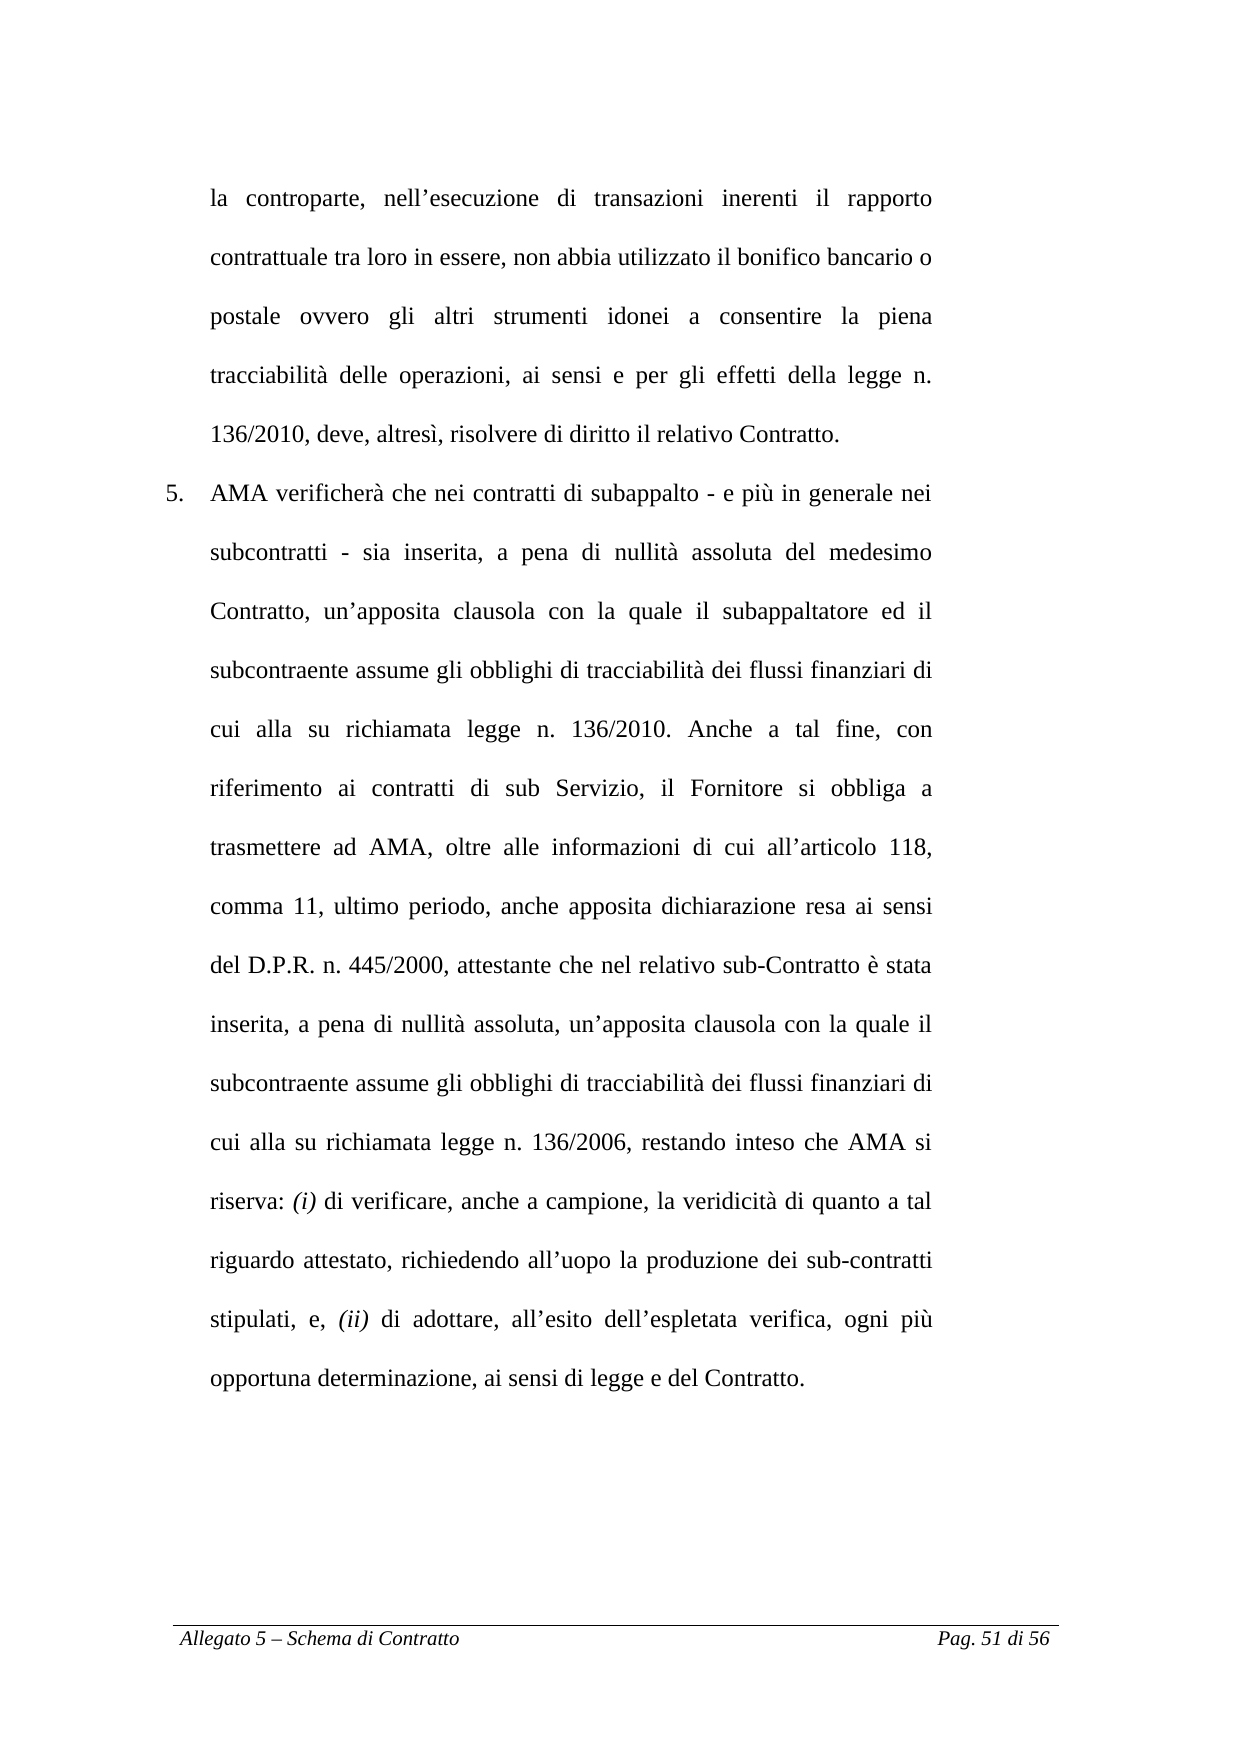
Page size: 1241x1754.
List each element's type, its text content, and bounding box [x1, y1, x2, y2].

list AMA verificherà che nei contratti di subappalto - e più in generale nei subcontratti - sia inserita, a pena di nullità assoluta del medesimo Contratto, un’apposita clausola con la quale il subappaltatore ed il subcontraente assume gli obblighi di tracciabilità dei flussi finanziari di cui alla su richiamata legge n. 136/2010. Anche a tal fine, con riferimento ai contratti di sub Servizio, il Fornitore si obbliga a trasmettere ad AMA, oltre alle informazioni di cui all’articolo 118, comma 11, ultimo periodo, anche apposita dichiarazione resa ai sensi del D.P.R. n. 445/2000, attestante che nel relativo sub-Contratto è stata inserita, a pena di nullità assoluta, un’apposita clausola con la quale il subcontraente assume gli obblighi di tracciabilità dei flussi finanziari di cui alla su richiamata legge n. 136/2006, restando inteso che AMA si riserva: (i) di verificare, anche a campione, la veridicità di quanto a tal riguardo attestato, richiedendo all’uopo la produzione dei sub-contratti stipulati, e, (ii) di adottare, all’esito dell’espletata verifica, ogni più opportuna determinazione, ai sensi di legge e del Contratto. [165, 455, 933, 1398]
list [165, 159, 933, 454]
